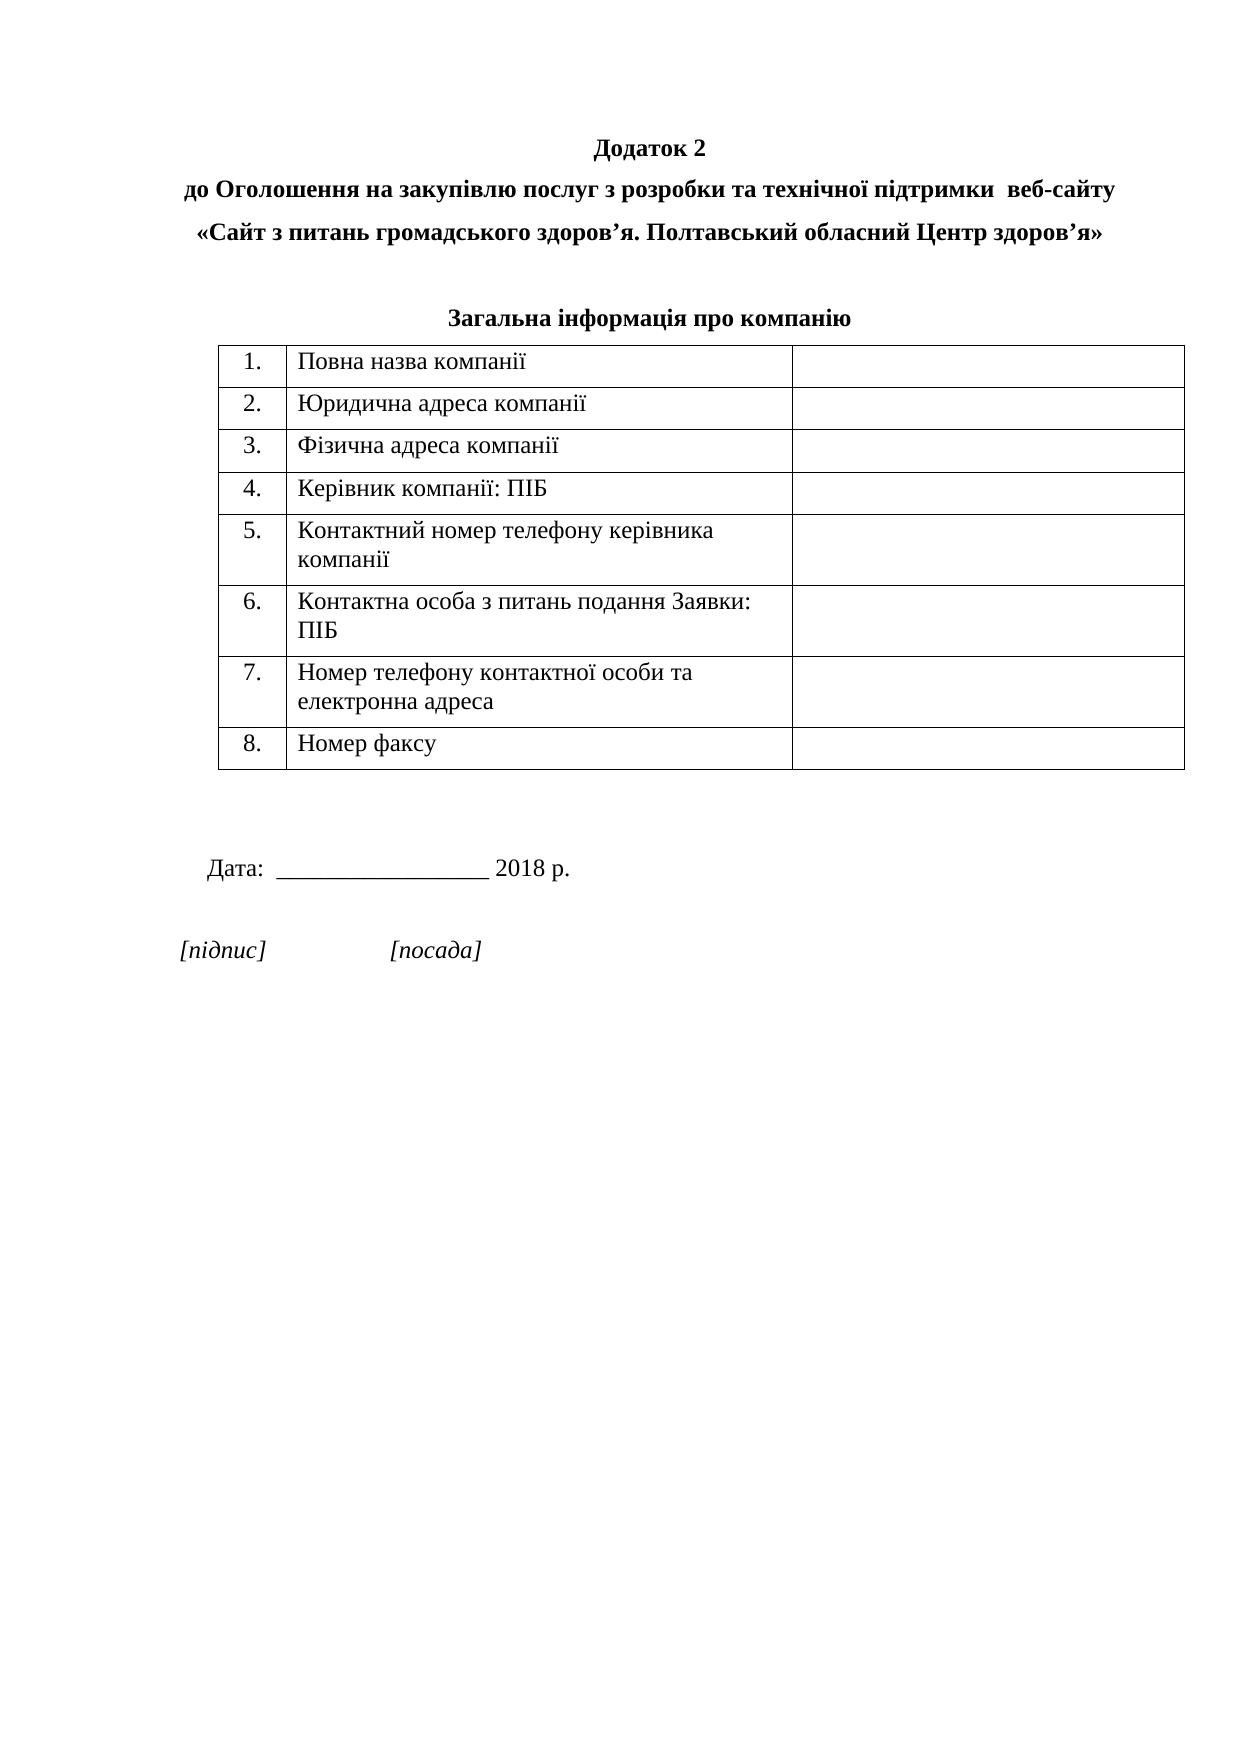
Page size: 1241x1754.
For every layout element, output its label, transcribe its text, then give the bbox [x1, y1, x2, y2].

table_cell Контактна особа з питань подання Заявки: ПІБ [287, 586, 792, 656]
table_cell [793, 515, 1184, 585]
table_cell Номер телефону контактної особи та електронна адреса [287, 657, 792, 727]
text Загальна інформація про компанію [148, 303, 1152, 332]
table_cell Керівник компанії: ПІБ [287, 473, 792, 514]
table_cell Фізична адреса компанії [287, 430, 792, 472]
table_header [793, 346, 1184, 387]
table_cell [793, 586, 1184, 656]
table_cell [793, 657, 1184, 727]
table_cell 6. [219, 586, 286, 656]
table_cell 4. [219, 473, 286, 514]
table_header Повна назва компанії [287, 346, 792, 387]
table_cell Контактний номер телефону керівника компанії [287, 515, 792, 585]
table_cell [793, 430, 1184, 472]
text [підпис] [посада] [148, 935, 1152, 964]
table_cell Юридична адреса компанії [287, 388, 792, 429]
subtitle Додаток 2 [148, 133, 1152, 162]
table_cell 5. [219, 515, 286, 585]
table_cell 2. [219, 388, 286, 429]
table_cell [793, 388, 1184, 429]
table_cell Номер факсу [287, 728, 792, 769]
text Дата: _________________ 2018 р. [207, 853, 1152, 882]
text до Оголошення на закупівлю послуг з розробки та технічної підтримки веб-сайту «Сайт з питань громадського здоров’я. Полтавський обласний Центр здоров’я» [148, 174, 1152, 246]
table_header 1. [219, 346, 286, 387]
table_cell [793, 473, 1184, 514]
table_cell 3. [219, 430, 286, 472]
table_cell [793, 728, 1184, 769]
table_cell 7. [219, 657, 286, 727]
table_cell 8. [219, 728, 286, 769]
